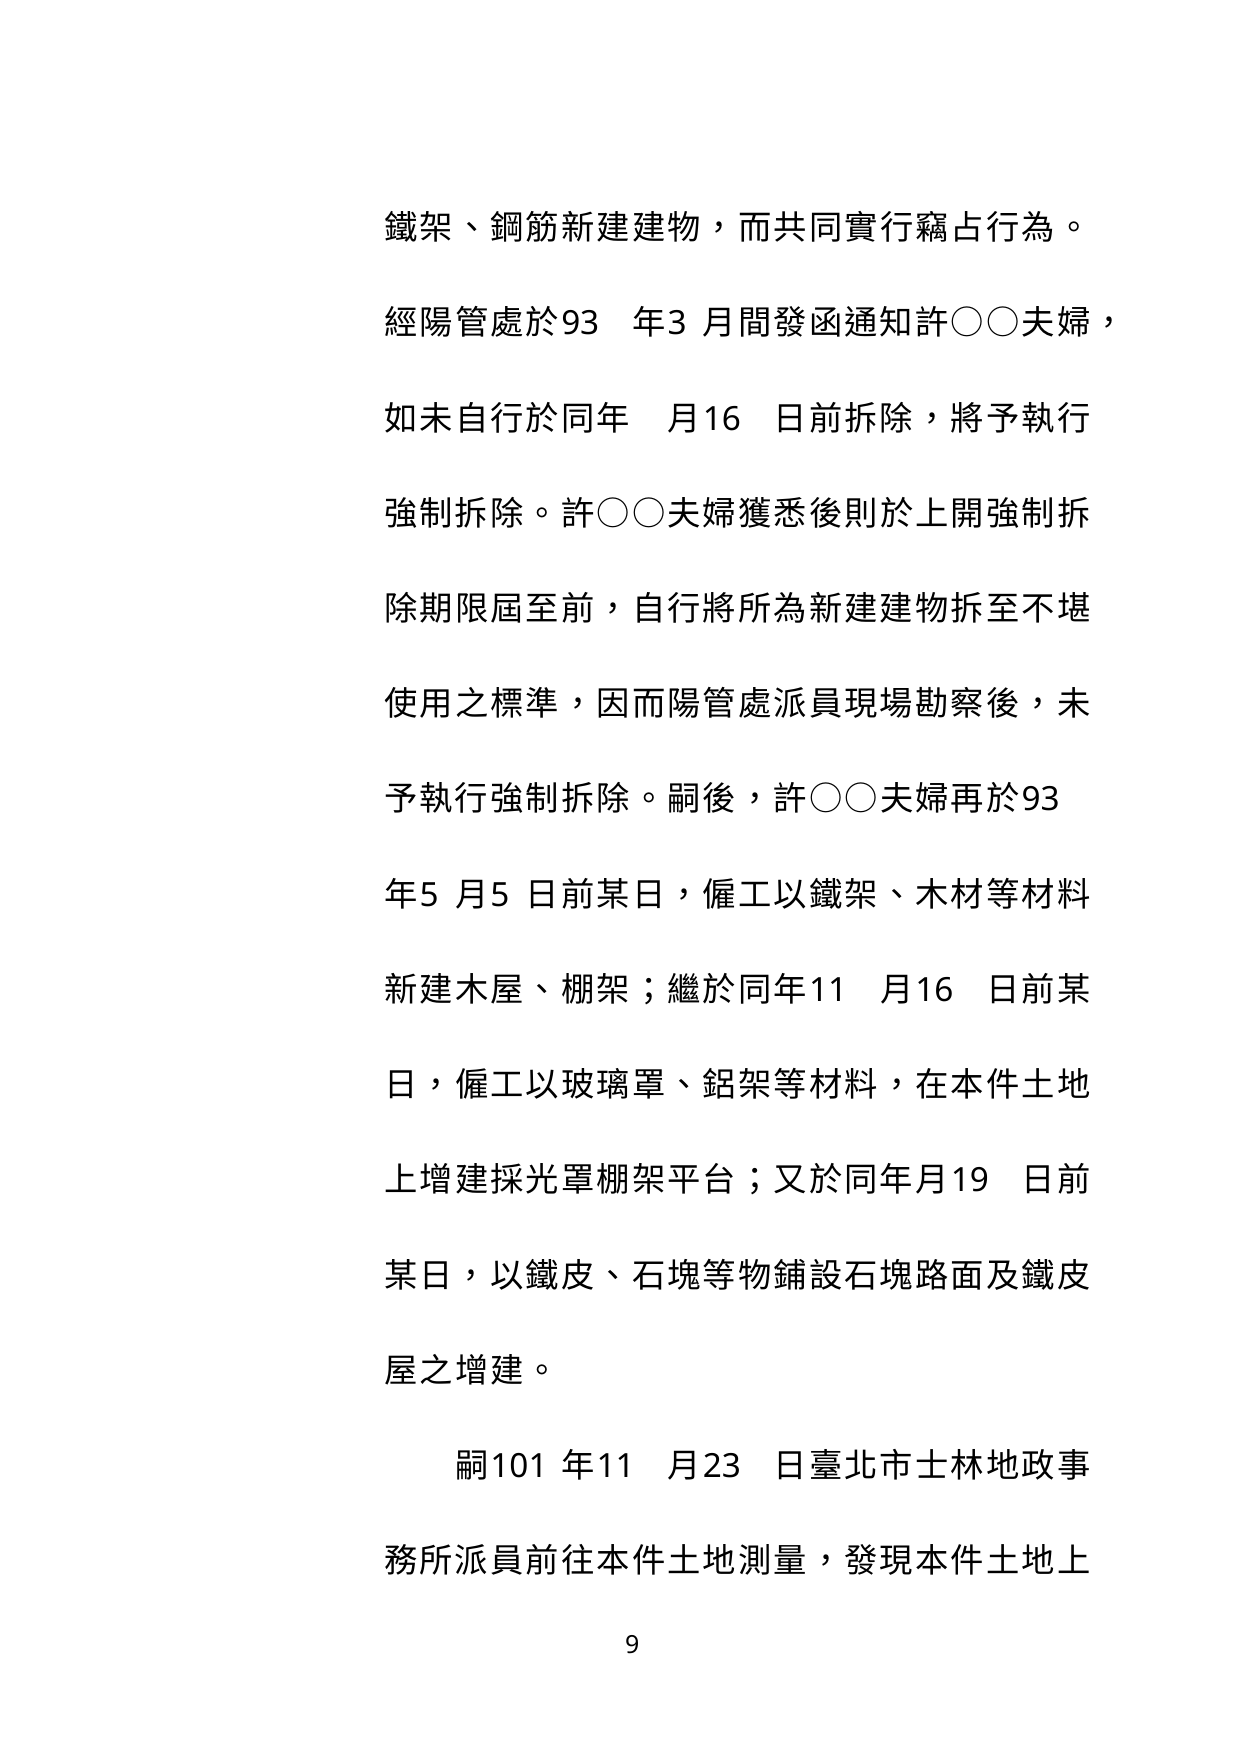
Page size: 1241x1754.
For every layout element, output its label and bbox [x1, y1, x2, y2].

subtitle [352, 1415, 1092, 1606]
subtitle [352, 178, 1092, 1415]
